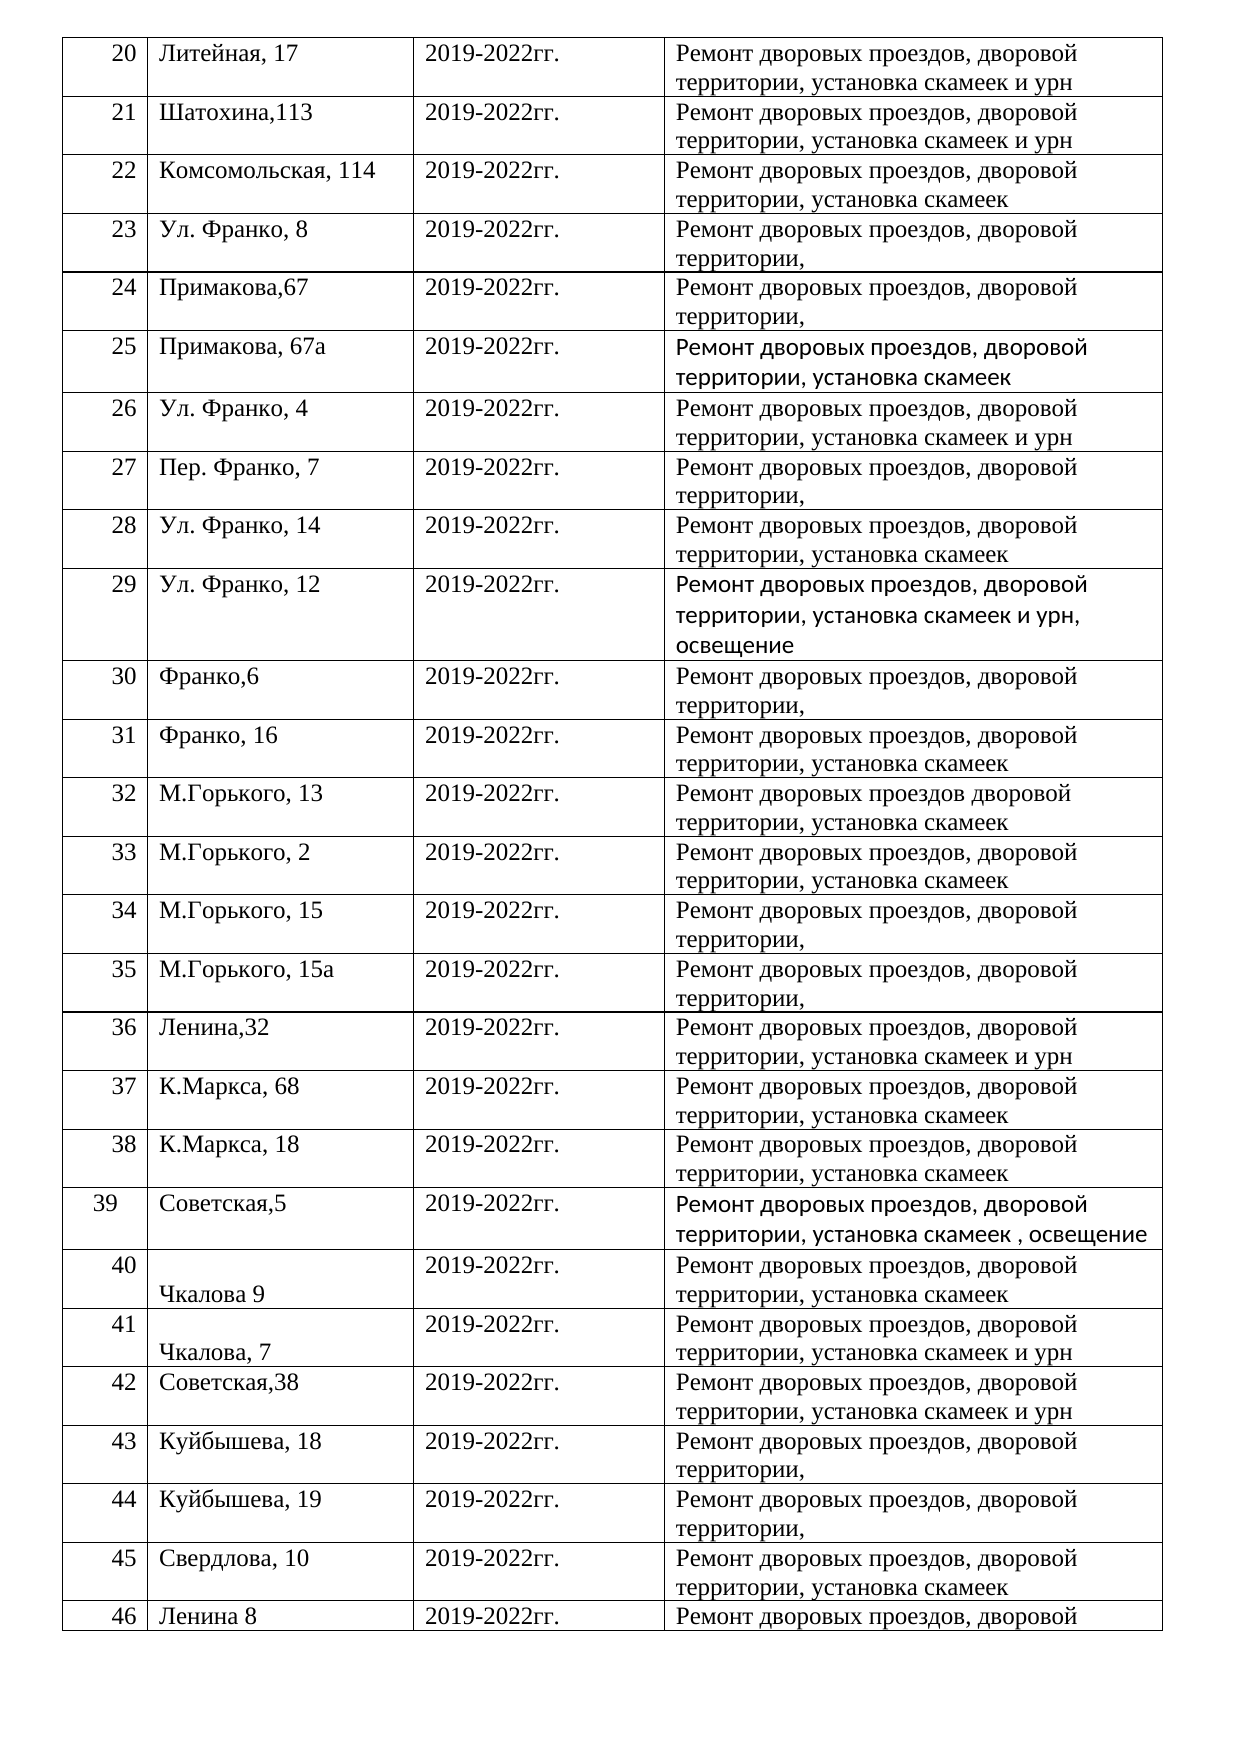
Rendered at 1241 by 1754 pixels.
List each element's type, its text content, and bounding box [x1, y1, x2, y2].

table_cell 21 [63, 97, 147, 154]
table_cell К.Маркса, 68 [148, 1071, 413, 1128]
table_cell 2019-2022гг. [414, 1013, 664, 1070]
table_cell Ремонт дворовых проездов, дворовой территории, [665, 452, 1162, 509]
table_cell 2019-2022гг. [414, 1484, 664, 1542]
table_cell 32 [63, 778, 147, 836]
table_cell Чкалова, 7 [148, 1309, 413, 1366]
table_cell 2019-2022гг. [414, 155, 664, 213]
table_cell 2019-2022гг. [414, 778, 664, 836]
table_cell Пер. Франко, 7 [148, 452, 413, 509]
table_cell Ремонт дворовых проездов, дворовой территории, установка скамеек и урн, освещение [665, 569, 1162, 660]
table_cell 2019-2022гг. [414, 1071, 664, 1128]
table_cell Ремонт дворовых проездов, дворовой территории, установка скамеек [665, 510, 1162, 568]
table_cell 20 [63, 38, 147, 96]
table_cell 38 [63, 1130, 147, 1187]
table_cell 2019-2022гг. [414, 452, 664, 509]
table_cell 2019-2022гг. [414, 661, 664, 719]
table_cell 2019-2022гг. [414, 1130, 664, 1187]
table_cell Ремонт дворовых проездов дворовой территории, установка скамеек [665, 778, 1162, 836]
table_cell 37 [63, 1071, 147, 1128]
table_cell Литейная, 17 [148, 38, 413, 96]
table_cell Ремонт дворовых проездов, дворовой территории, установка скамеек [665, 1250, 1162, 1308]
table_cell 2019-2022гг. [414, 837, 664, 894]
table_cell 2019-2022гг. [414, 895, 664, 953]
table_cell 26 [63, 393, 147, 451]
table_cell 2019-2022гг. [414, 1188, 664, 1249]
table_cell К.Маркса, 18 [148, 1130, 413, 1187]
table_cell Куйбышева, 19 [148, 1484, 413, 1542]
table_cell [665, 155, 1162, 213]
table_cell 33 [63, 837, 147, 894]
table_cell Ленина 8 [148, 1601, 413, 1630]
table_cell Франко,6 [148, 661, 413, 719]
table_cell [665, 1601, 1162, 1630]
table_cell М.Горького, 15а [148, 954, 413, 1011]
table_cell 24 [63, 273, 147, 330]
table_cell 34 [63, 895, 147, 953]
table_cell Франко, 16 [148, 720, 413, 777]
table_cell 27 [63, 452, 147, 509]
table_cell 2019-2022гг. [414, 1543, 664, 1600]
table_cell Свердлова, 10 [148, 1543, 413, 1600]
table_cell 30 [63, 661, 147, 719]
table_cell 25 [63, 331, 147, 392]
table_cell 2019-2022гг. [414, 97, 664, 154]
table_cell 2019-2022гг. [414, 1250, 664, 1308]
table_cell Ремонт дворовых проездов, дворовой территории, [665, 1426, 1162, 1483]
table_cell М.Горького, 2 [148, 837, 413, 894]
table_cell 46 [63, 1601, 147, 1630]
table_cell Советская,5 [148, 1188, 413, 1249]
table_cell Чкалова 9 [148, 1250, 413, 1308]
table_cell Ремонт дворовых проездов, дворовой территории, установка скамеек [665, 331, 1162, 392]
table_cell 2019-2022гг. [414, 1309, 664, 1366]
table_cell Ремонт дворовых проездов, дворовой территории, установка скамеек и урн [665, 1309, 1162, 1366]
table_cell 2019-2022гг. [414, 38, 664, 96]
table_cell Ремонт дворовых проездов, дворовой территории, установка скамеек , освещение [665, 1188, 1162, 1249]
table_cell 45 [63, 1543, 147, 1600]
table_cell 2019-2022гг. [414, 720, 664, 777]
table_cell 2019-2022гг. [414, 1601, 664, 1630]
table_cell 28 [63, 510, 147, 568]
table_cell 35 [63, 954, 147, 1011]
table_cell 36 [63, 1013, 147, 1070]
table_cell Ремонт дворовых проездов, дворовой территории, установка скамеек [665, 837, 1162, 894]
table_cell 2019-2022гг. [414, 569, 664, 660]
table_cell 22 [63, 155, 147, 213]
table_cell Комсомольская, 114 [148, 155, 413, 213]
table_cell 43 [63, 1426, 147, 1483]
table_cell 23 [63, 214, 147, 271]
table_cell 39 [63, 1188, 147, 1249]
table_cell Ремонт дворовых проездов, дворовой территории, [665, 273, 1162, 330]
table_cell Ремонт дворовых проездов, дворовой территории, [665, 661, 1162, 719]
table_cell 2019-2022гг. [414, 1426, 664, 1483]
table_cell Ремонт дворовых проездов, дворовой территории, [665, 1484, 1162, 1542]
table_cell М.Горького, 13 [148, 778, 413, 836]
table_cell Ремонт дворовых проездов, дворовой территории, установка скамеек [665, 1130, 1162, 1187]
table_cell Ленина,32 [148, 1013, 413, 1070]
table_cell Куйбышева, 18 [148, 1426, 413, 1483]
table_cell Ремонт дворовых проездов, дворовой территории, установка скамеек [665, 1071, 1162, 1128]
table_cell Ремонт дворовых проездов, дворовой территории, установка скамеек и урн [665, 1013, 1162, 1070]
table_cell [665, 1543, 1162, 1600]
table_cell Ул. Франко, 4 [148, 393, 413, 451]
table_cell Ул. Франко, 8 [148, 214, 413, 271]
table_cell 2019-2022гг. [414, 273, 664, 330]
table_cell 2019-2022гг. [414, 954, 664, 1011]
table_cell 44 [63, 1484, 147, 1542]
table_cell 29 [63, 569, 147, 660]
table_cell 42 [63, 1367, 147, 1425]
table_cell Ул. Франко, 12 [148, 569, 413, 660]
table_cell 31 [63, 720, 147, 777]
table_cell М.Горького, 15 [148, 895, 413, 953]
table_cell Ремонт дворовых проездов, дворовой территории, [665, 895, 1162, 953]
table_cell Ул. Франко, 14 [148, 510, 413, 568]
table_cell Шатохина,113 [148, 97, 413, 154]
table_cell 40 [63, 1250, 147, 1308]
table_cell 2019-2022гг. [414, 510, 664, 568]
table_cell Примакова, 67а [148, 331, 413, 392]
table_cell Ремонт дворовых проездов, дворовой территории, установка скамеек и урн [665, 393, 1162, 451]
table_cell 41 [63, 1309, 147, 1366]
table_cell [665, 38, 1162, 96]
table_cell 2019-2022гг. [414, 214, 664, 271]
table_cell Ремонт дворовых проездов, дворовой территории, установка скамеек [665, 720, 1162, 777]
table_cell Ремонт дворовых проездов, дворовой территории, установка скамеек и урн [665, 1367, 1162, 1425]
table_cell Ремонт дворовых проездов, дворовой территории, [665, 214, 1162, 271]
table_cell 2019-2022гг. [414, 393, 664, 451]
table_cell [665, 97, 1162, 154]
table_cell 2019-2022гг. [414, 331, 664, 392]
table_cell Примакова,67 [148, 273, 413, 330]
table_cell 2019-2022гг. [414, 1367, 664, 1425]
table_cell Ремонт дворовых проездов, дворовой территории, [665, 954, 1162, 1011]
table_cell Советская,38 [148, 1367, 413, 1425]
